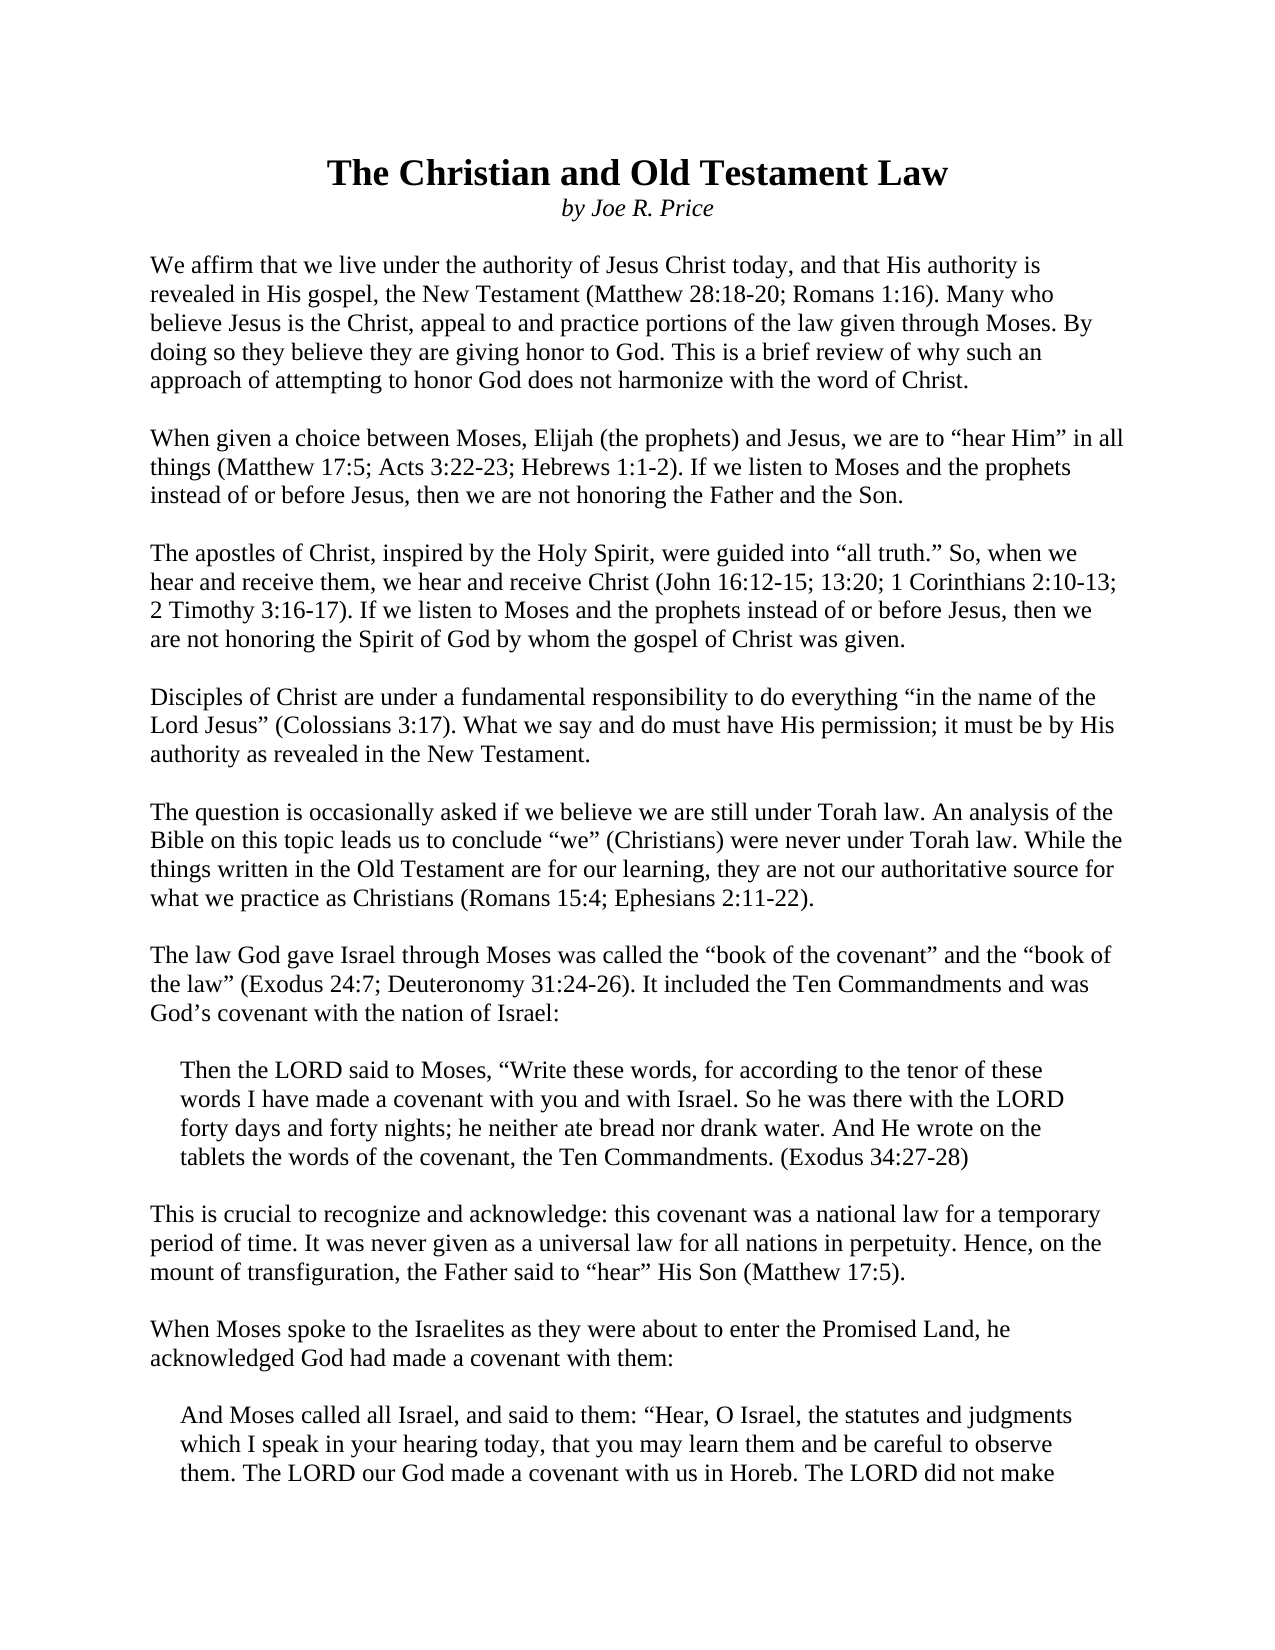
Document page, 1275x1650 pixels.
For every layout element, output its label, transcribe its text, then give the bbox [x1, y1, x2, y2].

text When given a choice between Moses, Elijah (the prophets) and Jesus, we are to “hear Him” in all things (Matthew 17:5; Acts 3:22-23; Hebrews 1:1-2). If we listen to Moses and the prophets instead of or before Jesus, then we are not honoring the Father and the Son. [150, 423, 1125, 509]
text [180, 1401, 1095, 1487]
text by Joe R. Price [150, 193, 1125, 222]
text We affirm that we live under the authority of Jesus Christ today, and that His authority is revealed in His gospel, the New Testament (Matthew 28:18-20; Romans 1:16). Many who believe Jesus is the Christ, appeal to and practice portions of the law given through Moses. By doing so they believe they are giving honor to God. This is a brief review of why such an approach of attempting to honor God does not harmonize with the word of Christ. [150, 251, 1125, 394]
text When Moses spoke to the Israelites as they were about to enter the Promised Land, he acknowledged God had made a covenant with them: [150, 1314, 1125, 1372]
text The law God gave Israel through Moses was called the “book of the covenant” and the “book of the law” (Exodus 24:7; Deuteronomy 31:24-26). It included the Ten Commandments and was God’s covenant with the nation of Israel: [150, 941, 1125, 1027]
text The question is occasionally asked if we believe we are still under Torah law. An analysis of the Bible on this topic leads us to conclude “we” (Christians) were never under Torah law. While the things written in the Old Testament are for our learning, they are not our authoritative source for what we practice as Christians (Romans 15:4; Ephesians 2:11-22). [150, 797, 1125, 912]
text The Christian and Old Testament Law [150, 150, 1125, 193]
text Disciples of Christ are under a fundamental responsibility to do everything “in the name of the Lord Jesus” (Colossians 3:17). What we say and do must have His permission; it must be by His authority as revealed in the New Testament. [150, 682, 1125, 768]
text Then the LORD said to Moses, “Write these words, for according to the tenor of these words I have made a covenant with you and with Israel. So he was there with the LORD forty days and forty nights; he neither ate bread nor drank water. And He wrote on the tablets the words of the covenant, the Ten Commandments. (Exodus 34:27-28) [180, 1056, 1095, 1171]
text The apostles of Christ, inspired by the Holy Spirit, were guided into “all truth.” So, when we hear and receive them, we hear and receive Christ (John 16:12-15; 13:20; 1 Corinthians 2:10-13; 2 Timothy 3:16-17). If we listen to Moses and the prophets instead of or before Jesus, then we are not honoring the Spirit of God by whom the gospel of Christ was given. [150, 538, 1125, 653]
text This is crucial to recognize and acknowledge: this covenant was a national law for a temporary period of time. It was never given as a universal law for all nations in perpetuity. Hence, on the mount of transfiguration, the Father said to “hear” His Son (Matthew 17:5). [150, 1199, 1125, 1286]
